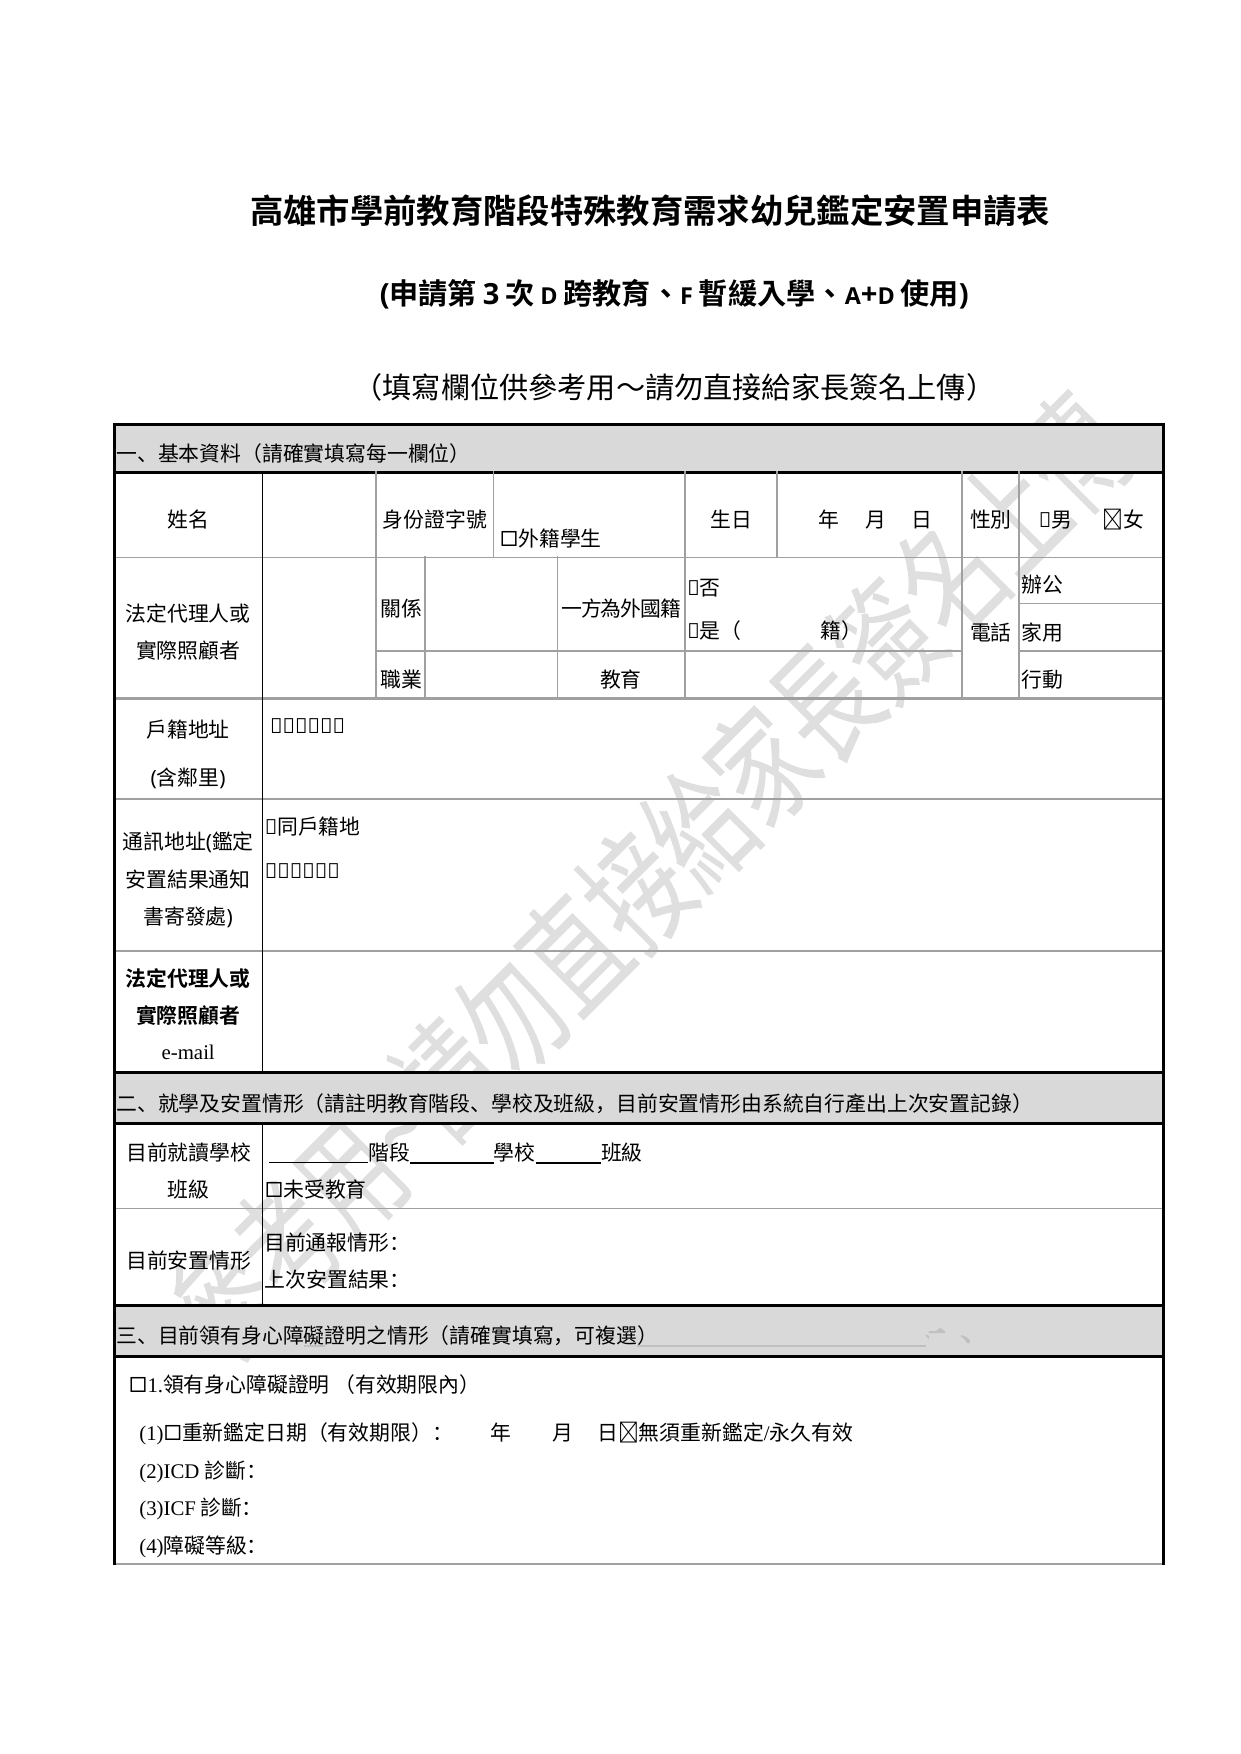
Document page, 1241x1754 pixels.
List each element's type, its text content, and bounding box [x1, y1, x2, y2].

table_cell 男 女 [1020, 474, 1162, 556]
table_cell 二、就學及安置情形（請註明教育階段、學校及班級，目前安置情形由系統自行產出上次安置記錄） [116, 1074, 1162, 1122]
table_cell 階段 學校 班級 未受教育 [263, 1125, 1162, 1208]
table_cell 目前通報情形： 上次安置結果： [263, 1209, 1162, 1303]
table_cell 姓名 [116, 474, 262, 556]
table_cell 生日 [686, 474, 776, 556]
table_cell 身份證字號 [377, 474, 493, 556]
table_cell 家用 [1020, 604, 1162, 650]
table_header 一、基本資料（請確實填寫每一欄位） [116, 426, 1162, 471]
table_cell 一方為外國籍 [558, 558, 684, 650]
table_cell 教育 [558, 652, 684, 697]
table_cell [263, 474, 375, 556]
table_cell 性別 [963, 474, 1018, 556]
table_cell 外籍學生 [494, 474, 684, 556]
table_cell 同戶籍地  [263, 800, 1162, 950]
text （填寫欄位供參考用〜請勿直接給家長簽名上傳） [162, 348, 1186, 423]
table_cell [426, 558, 557, 650]
table_cell 1.領有身心障礙證明 （有效期限內） (1)重新鑑定日期（有效期限）： 年 月 日無須重新鑑定/永久有效 (2)ICD 診斷： (3)ICF診斷： (4)障礙等級： [116, 1358, 1162, 1563]
table_cell 戶籍地址 (含鄰里) [116, 700, 262, 798]
table_cell 通訊地址(鑑定安置結果通知書寄發處) [116, 800, 262, 950]
table_cell 目前安置情形 [116, 1209, 262, 1303]
table_cell 否 是（ 籍） [686, 558, 961, 650]
table_cell [426, 652, 557, 697]
table_cell  [263, 700, 1162, 798]
table_cell 法定代理人或實際照顧者 e-mail [116, 952, 262, 1071]
table_cell [263, 952, 1162, 1071]
table_cell 行動 [1020, 652, 1162, 697]
text 高雄市學前教育階段特殊教育需求幼兒鑑定安置申請表 [162, 172, 1137, 247]
table_cell 辦公 [1020, 558, 1162, 603]
table_cell 法定代理人或實際照顧者 [116, 558, 262, 697]
table_cell 目前就讀學校班級 [116, 1125, 262, 1208]
table_cell 年 月 日 [778, 474, 961, 556]
table_cell 職業 [377, 652, 424, 697]
table_cell 關係 [377, 558, 424, 650]
table_cell 電話 [963, 558, 1018, 697]
table_cell 三、目前領有身心障礙證明之情形（請確實填寫，可複選） [116, 1307, 1162, 1355]
table_cell [263, 558, 375, 697]
table_cell [686, 652, 961, 697]
text (申請第3次d跨教育、f暫緩入學、a+d使用) [162, 254, 1186, 329]
